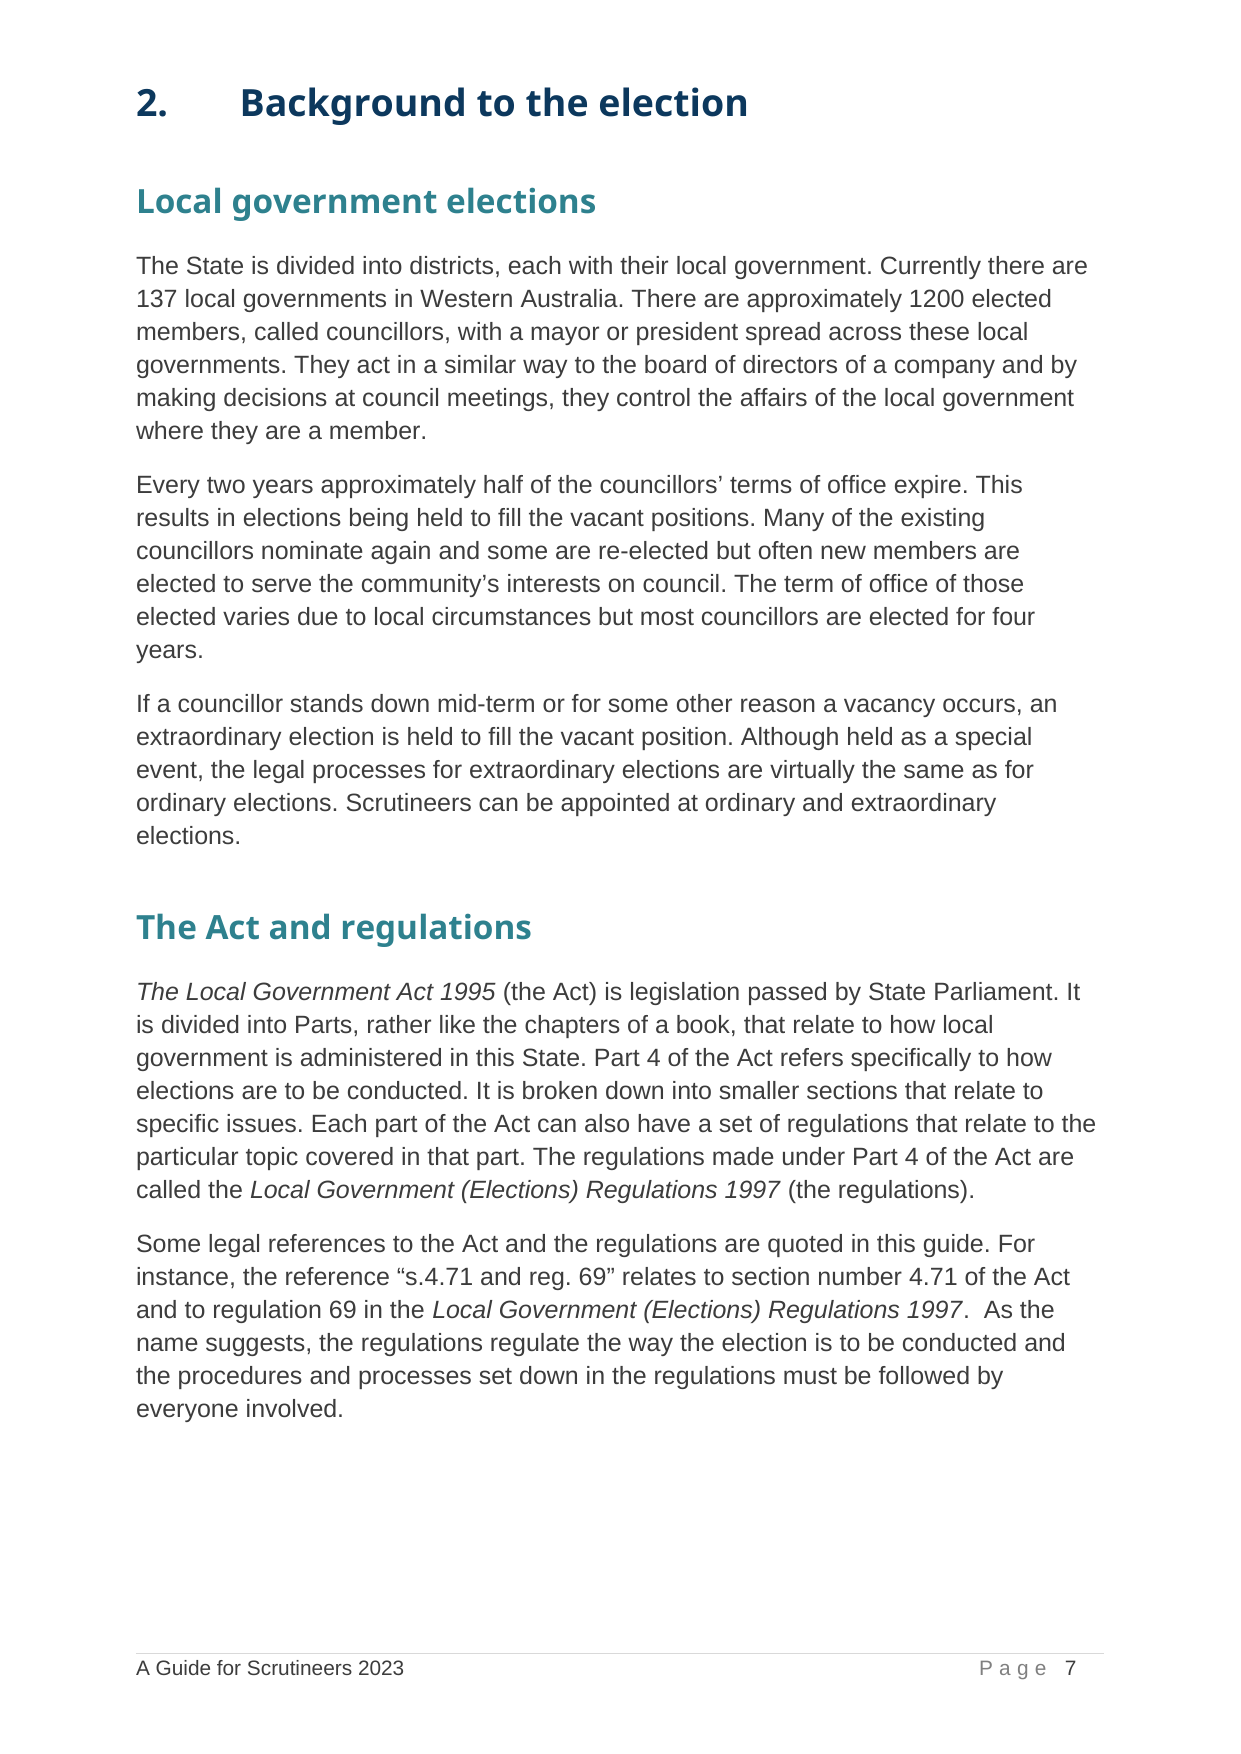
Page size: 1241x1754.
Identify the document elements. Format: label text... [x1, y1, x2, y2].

subtitle The Act and regulations [136, 904, 1104, 949]
text Every two years approximately half of the councillors’ terms of office expire. This results in elections being held to fill the vacant positions. Many of the existing councillors nominate again and some are re-elected but often new members are elected to serve the community’s interests on council. The term of office of those elected varies due to local circumstances but most councillors are elected for four years. [136, 470, 1104, 664]
text The Local Government Act 1995 (the Act) is legislation passed by State Parliament. It is divided into Parts, rather like the chapters of a book, that relate to how local government is administered in this State. Part 4 of the Act refers specifically to how elections are to be conducted. It is broken down into smaller sections that relate to specific issues. Each part of the Act can also have a set of regulations that relate to the particular topic covered in that part. The regulations made under Part 4 of the Act are called the Local Government (Elections) Regulations 1997 (the regulations). [136, 977, 1104, 1204]
text Some legal references to the Act and the regulations are quoted in this guide. For instance, the reference “s.4.71 and reg. 69” relates to section number 4.71 of the Act and to regulation 69 in the Local Government (Elections) Regulations 1997. As the name suggests, the regulations regulate the way the election is to be conducted and the procedures and processes set down in the regulations must be followed by everyone involved. [136, 1229, 1104, 1423]
text If a councillor stands down mid-term or for some other reason a vacancy occurs, an extraordinary election is held to fill the vacant position. Although held as a special event, the legal processes for extraordinary elections are virtually the same as for ordinary elections. Scrutineers can be appointed at ordinary and extraordinary elections. [136, 689, 1104, 849]
subtitle Background to the election [136, 77, 1104, 128]
subtitle Local government elections [136, 178, 1104, 223]
text The State is divided into districts, each with their local government. Currently there are 137 local governments in Western Australia. There are approximately 1200 elected members, called councillors, with a mayor or president spread across these local governments. They act in a similar way to the board of directors of a company and by making decisions at council meetings, they control the affairs of the local government where they are a member. [136, 251, 1104, 445]
